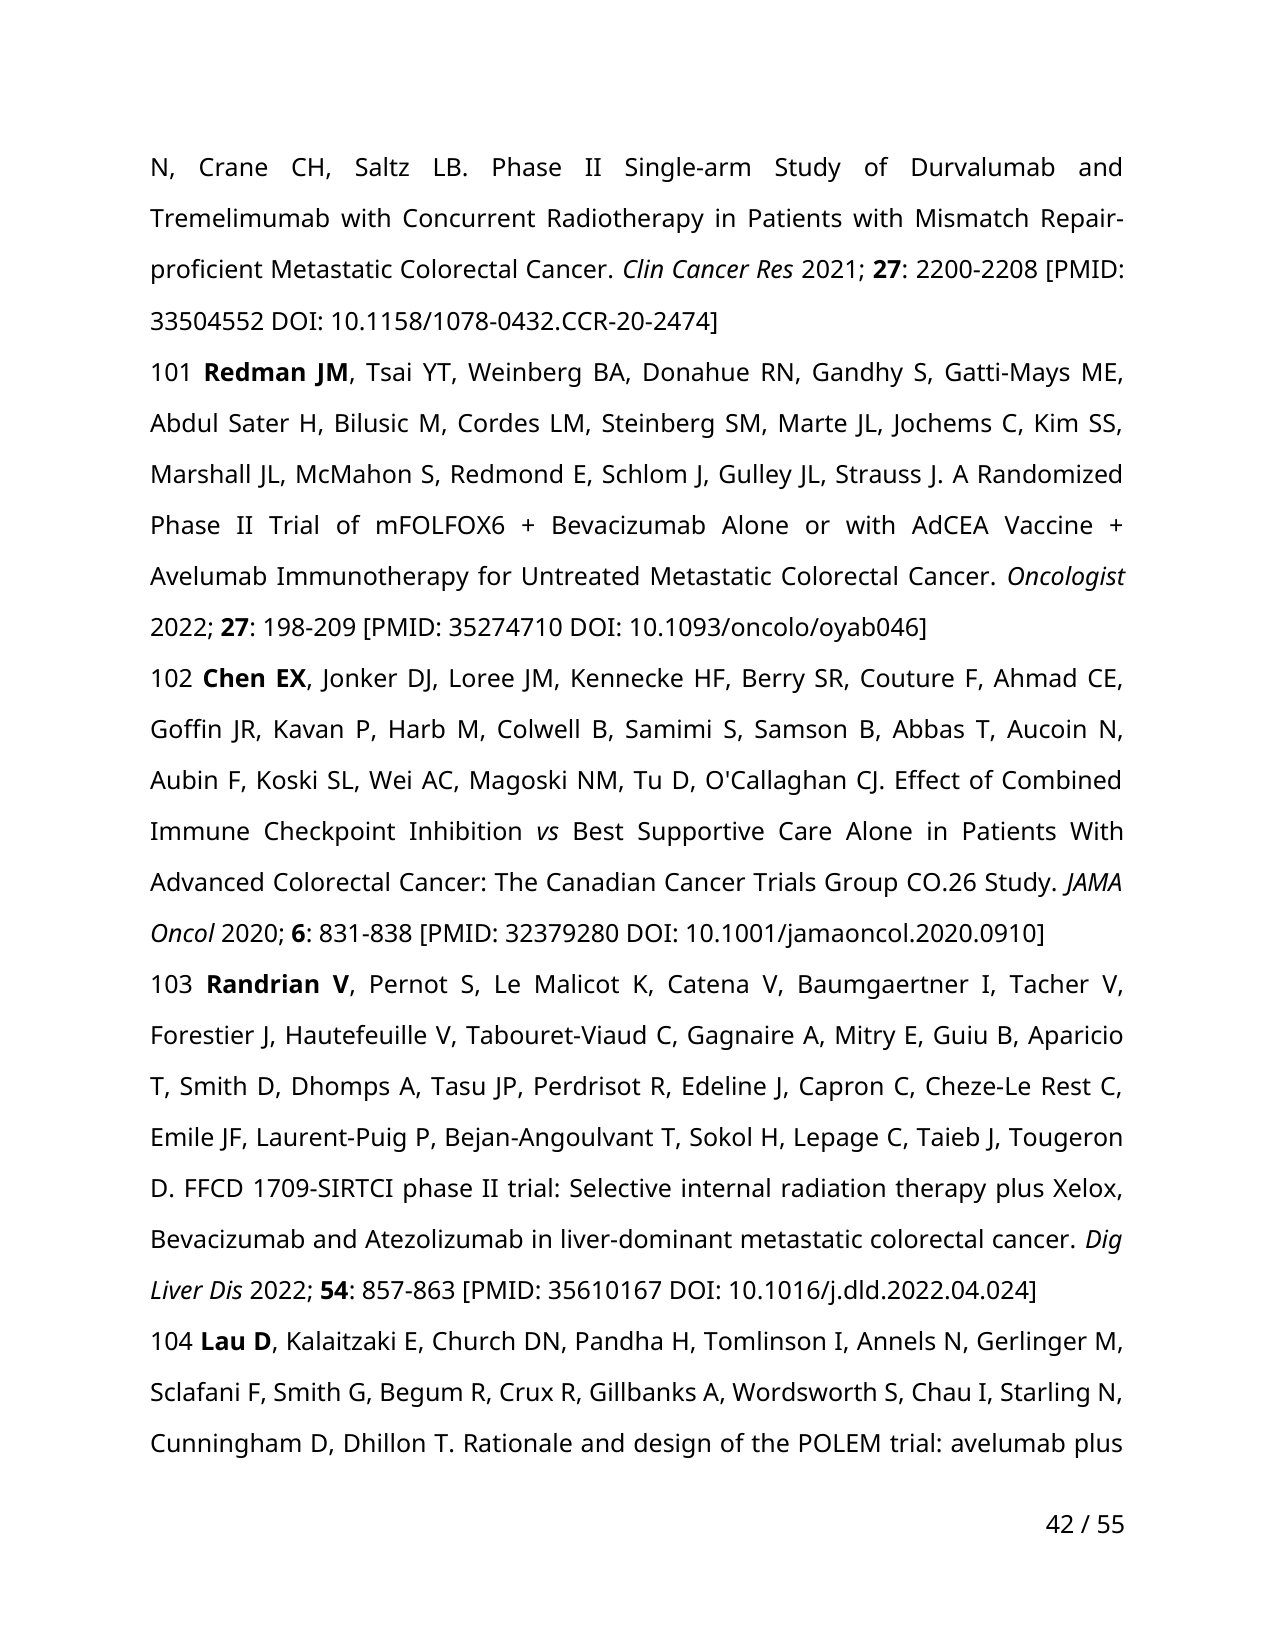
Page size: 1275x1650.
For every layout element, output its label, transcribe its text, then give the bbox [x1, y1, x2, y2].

text 102 Chen EX, Jonker DJ, Loree JM, Kennecke HF, Berry SR, Couture F, Ahmad CE, Goffin JR, Kavan P, Harb M, Colwell B, Samimi S, Samson B, Abbas T, Aucoin N, Aubin F, Koski SL, Wei AC, Magoski NM, Tu D, O'Callaghan CJ. Effect of Combined Immune Checkpoint Inhibition vs Best Supportive Care Alone in Patients With Advanced Colorectal Cancer: The Canadian Cancer Trials Group CO.26 Study. JAMA Oncol 2020; 6: 831-838 [PMID: 32379280 DOI: 10.1001/jamaoncol.2020.0910] [150, 660, 1125, 950]
text 101 Redman JM, Tsai YT, Weinberg BA, Donahue RN, Gandhy S, Gatti-Mays ME, Abdul Sater H, Bilusic M, Cordes LM, Steinberg SM, Marte JL, Jochems C, Kim SS, Marshall JL, McMahon S, Redmond E, Schlom J, Gulley JL, Strauss J. A Randomized Phase II Trial of mFOLFOX6 + Bevacizumab Alone or with AdCEA Vaccine + Avelumab Immunotherapy for Untreated Metastatic Colorectal Cancer. Oncologist 2022; 27: 198-209 [PMID: 35274710 DOI: 10.1093/oncolo/oyab046] [150, 354, 1125, 643]
text 103 Randrian V, Pernot S, Le Malicot K, Catena V, Baumgaertner I, Tacher V, Forestier J, Hautefeuille V, Tabouret-Viaud C, Gagnaire A, Mitry E, Guiu B, Aparicio T, Smith D, Dhomps A, Tasu JP, Perdrisot R, Edeline J, Capron C, Cheze-Le Rest C, Emile JF, Laurent-Puig P, Bejan-Angoulvant T, Sokol H, Lepage C, Taieb J, Tougeron D. FFCD 1709-SIRTCI phase II trial: Selective internal radiation therapy plus Xelox, Bevacizumab and Atezolizumab in liver-dominant metastatic colorectal cancer. Dig Liver Dis 2022; 54: 857-863 [PMID: 35610167 DOI: 10.1016/j.dld.2022.04.024] [150, 967, 1125, 1307]
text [150, 1324, 1125, 1460]
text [150, 150, 1125, 337]
